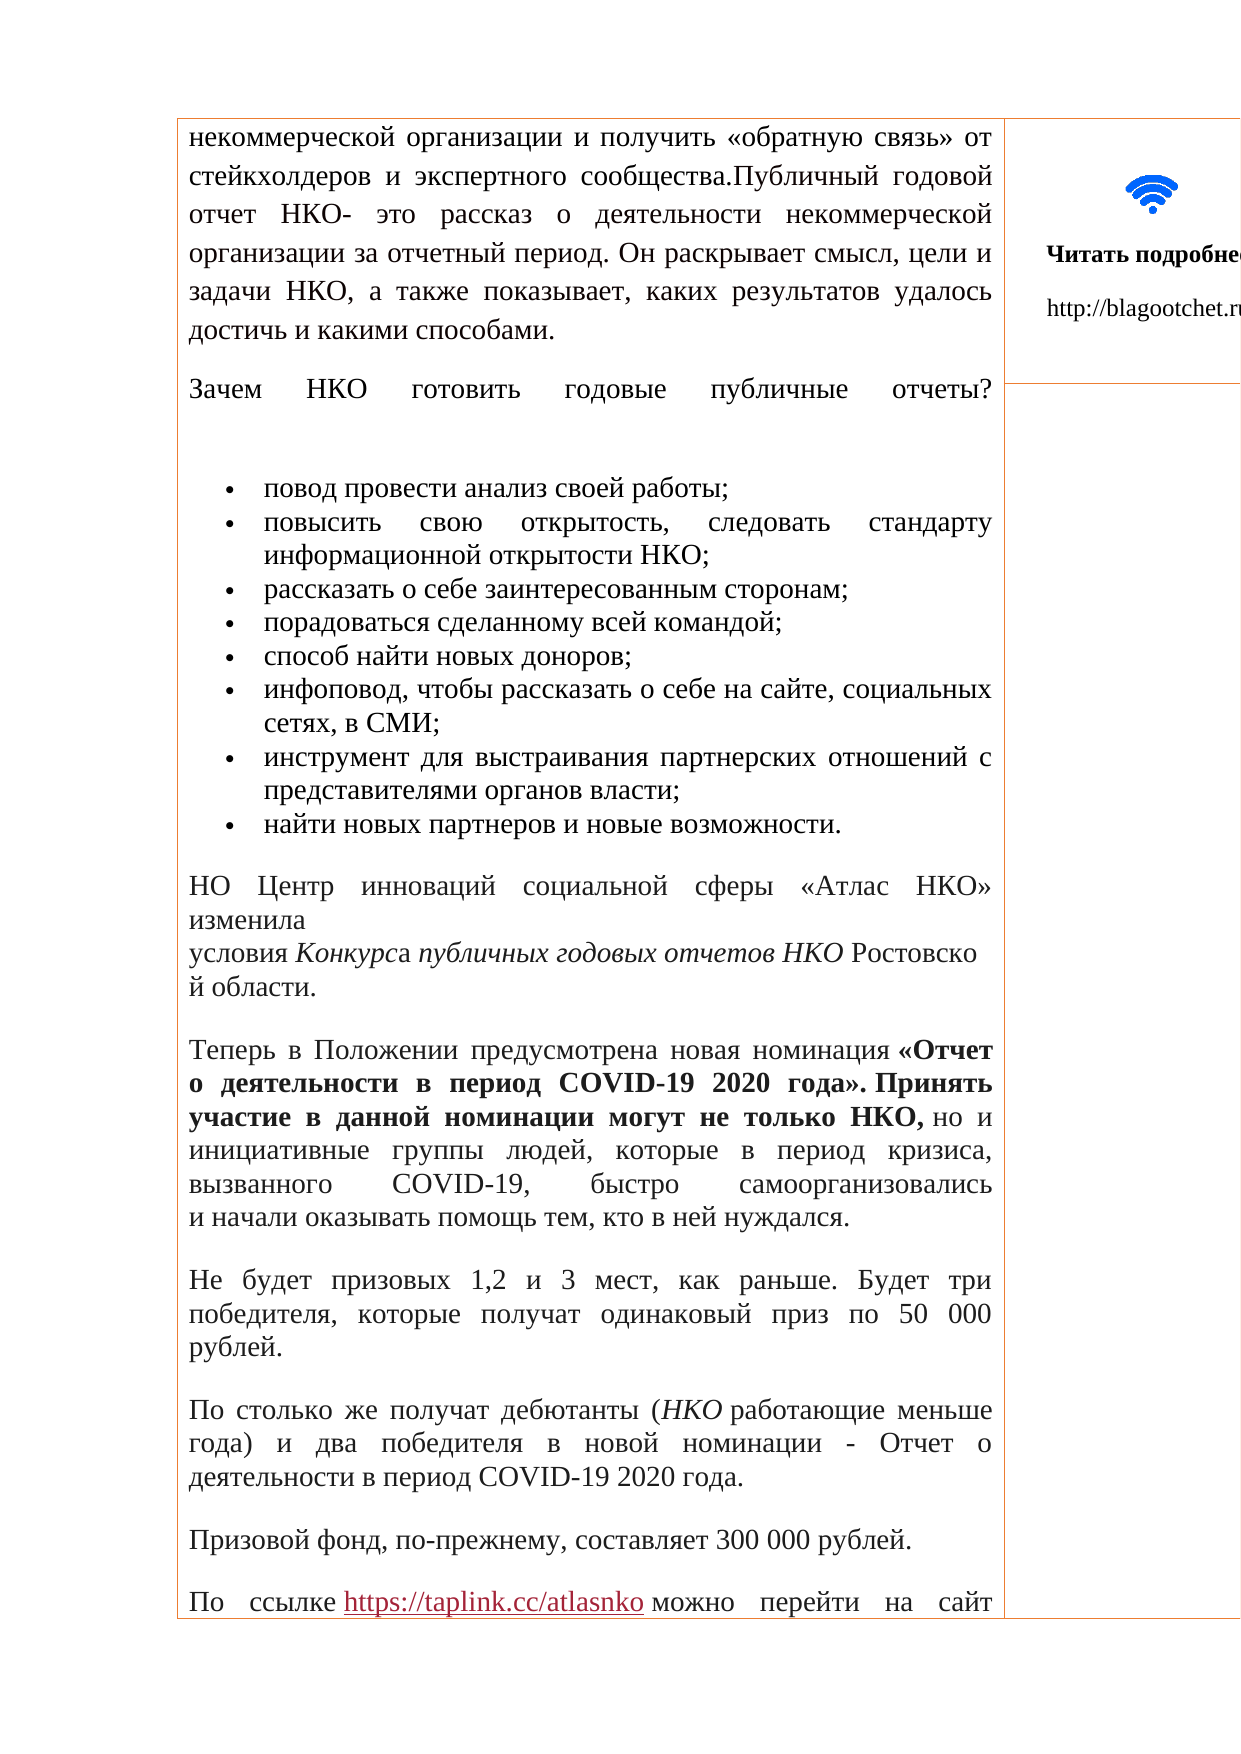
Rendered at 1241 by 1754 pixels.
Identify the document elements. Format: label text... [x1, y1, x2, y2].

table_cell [178, 119, 1004, 1618]
table_cell [1005, 384, 1240, 1618]
picture [1125, 175, 1178, 214]
table_cell Читать подробнее: http://blagootchet.ru/ [1005, 119, 1240, 383]
